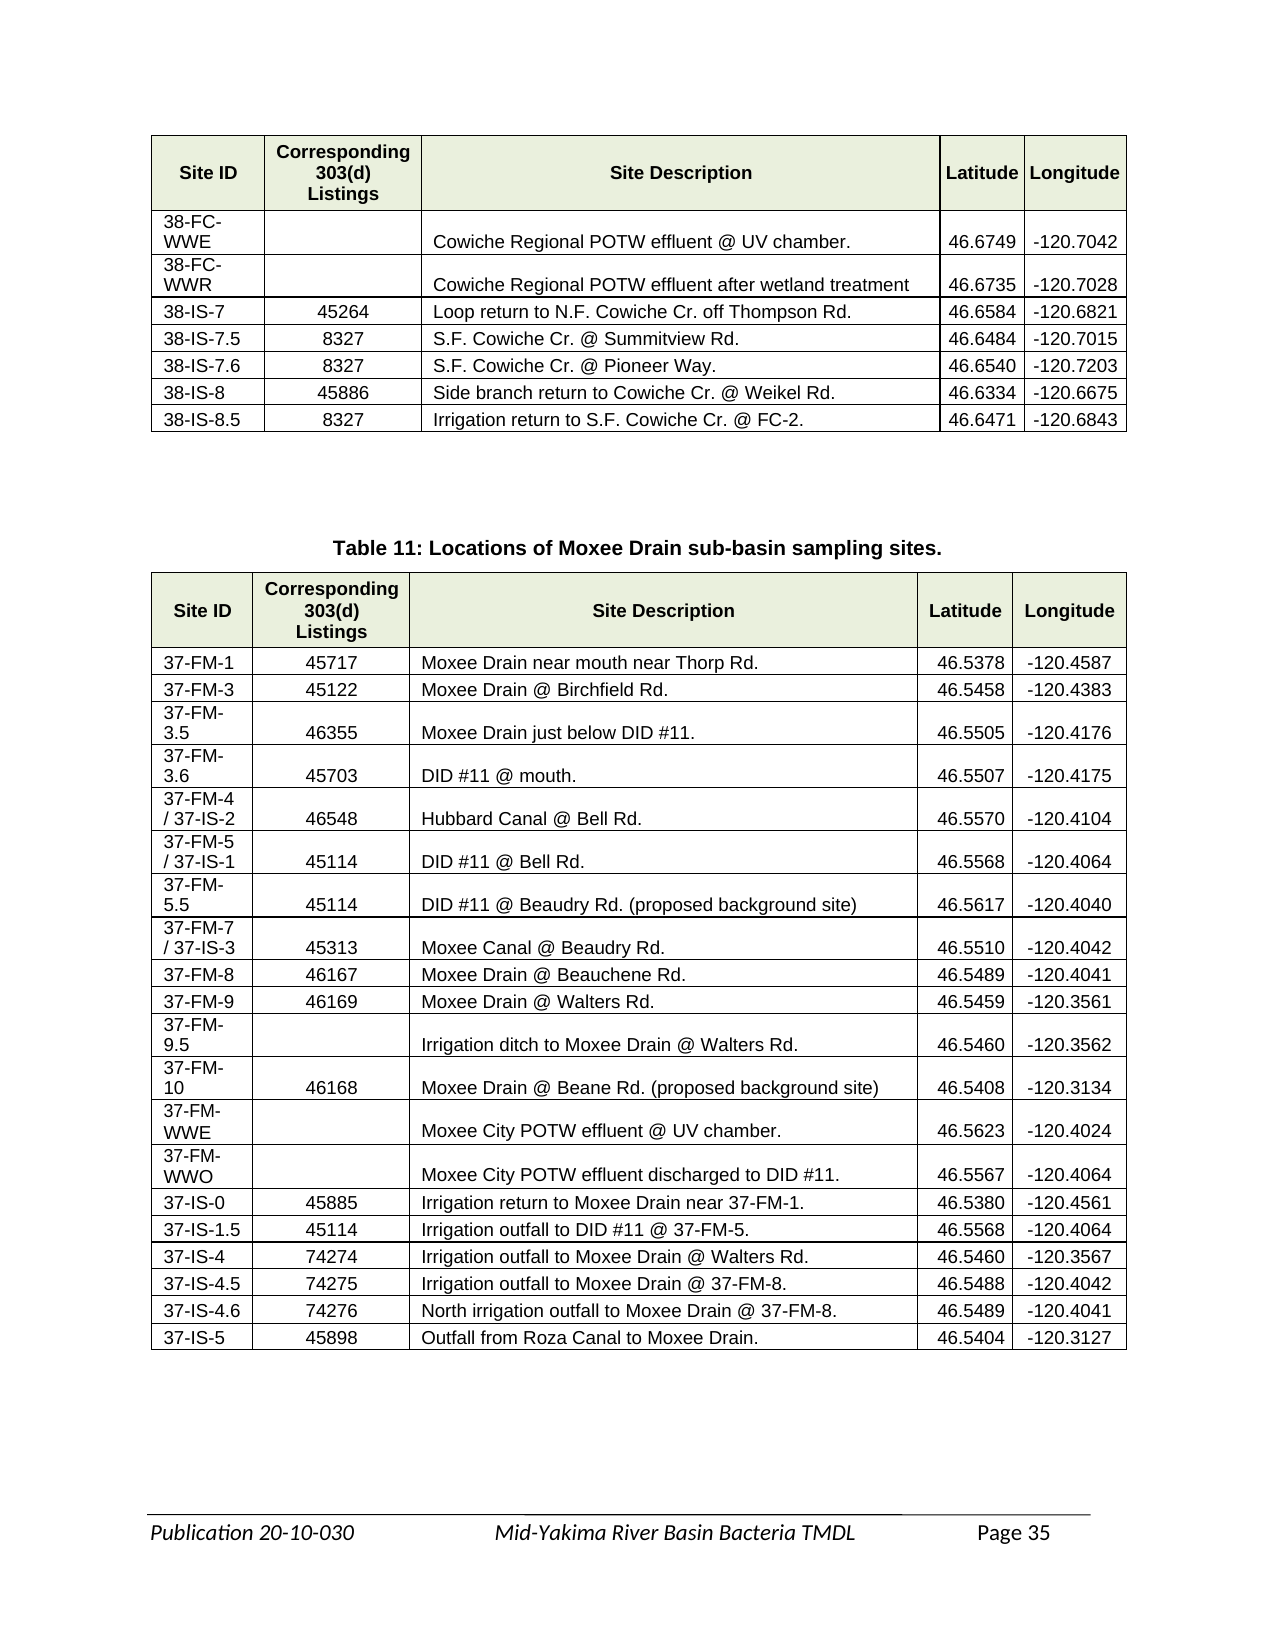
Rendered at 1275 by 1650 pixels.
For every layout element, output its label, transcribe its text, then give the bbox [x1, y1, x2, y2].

table_cell 37-FM-3 [152, 675, 252, 701]
table_cell 45885 [253, 1189, 409, 1214]
table_cell Side branch return to Cowiche Cr. @ Weikel Rd. [422, 379, 939, 404]
table_cell 46.5380 [918, 1189, 1012, 1214]
table_cell 46.5460 [918, 1014, 1012, 1056]
table_cell 45898 [253, 1324, 409, 1349]
table_cell DID #11 @ mouth. [410, 745, 917, 787]
table_cell Moxee Canal @ Beaudry Rd. [410, 918, 917, 959]
table_cell 38-IS-8.5 [152, 405, 264, 431]
table_cell Moxee Drain @ Beauchene Rd. [410, 960, 917, 986]
table_header Corresponding 303(d) Listings [265, 136, 421, 210]
table_cell -120.4041 [1013, 960, 1126, 986]
table_cell 46.5488 [918, 1269, 1012, 1295]
table_cell 38-IS-7.6 [152, 352, 264, 377]
table_cell -120.4042 [1013, 1269, 1126, 1295]
table_cell Irrigation outfall to Moxee Drain @ 37-FM-8. [410, 1269, 917, 1295]
table_cell -120.4064 [1013, 1145, 1126, 1188]
table_cell 38-IS-7.5 [152, 325, 264, 351]
table_cell Moxee Drain @ Beane Rd. (proposed background site) [410, 1057, 917, 1099]
table_cell Loop return to N.F. Cowiche Cr. off Thompson Rd. [422, 298, 939, 324]
table_cell Moxee Drain @ Birchfield Rd. [410, 675, 917, 701]
table_cell Hubbard Canal @ Bell Rd. [410, 788, 917, 830]
table_cell [265, 211, 421, 253]
table_cell DID #11 @ Bell Rd. [410, 831, 917, 873]
table_cell 46.5623 [918, 1100, 1012, 1144]
table_cell 37-IS-0 [152, 1189, 252, 1214]
table_cell 38-FC- WWE [152, 211, 264, 253]
table_cell 74274 [253, 1243, 409, 1268]
table_cell 46.5378 [918, 648, 1012, 674]
table_cell 37-IS-4 [152, 1243, 252, 1268]
table_cell 46.5567 [918, 1145, 1012, 1188]
table_cell 46167 [253, 960, 409, 986]
table_cell 46.5568 [918, 831, 1012, 873]
table_cell 37-FM- WWE [152, 1100, 252, 1144]
table_cell [253, 1014, 409, 1056]
table_cell Irrigation outfall to DID #11 @ 37-FM-5. [410, 1216, 917, 1241]
table_cell Irrigation return to S.F. Cowiche Cr. @ FC-2. [422, 405, 939, 431]
table_cell 45122 [253, 675, 409, 701]
table_cell 37-FM- WWO [152, 1145, 252, 1188]
table_cell 46.6584 [941, 298, 1024, 324]
table_cell -120.4042 [1013, 918, 1126, 959]
table_cell [253, 1100, 409, 1144]
table_cell 46.5404 [918, 1324, 1012, 1349]
table_cell Irrigation return to Moxee Drain near 37-FM-1. [410, 1189, 917, 1214]
table_cell -120.4104 [1013, 788, 1126, 830]
table_cell 46169 [253, 987, 409, 1013]
table_cell 74275 [253, 1269, 409, 1295]
table_cell -120.6675 [1025, 379, 1126, 404]
table_cell -120.3561 [1013, 987, 1126, 1013]
table_cell 38-IS-7 [152, 298, 264, 324]
table_header Site Description [410, 573, 917, 647]
table_cell Moxee Drain just below DID #11. [410, 702, 917, 744]
table_cell Moxee Drain @ Walters Rd. [410, 987, 917, 1013]
text Table 11: Locations of Moxee Drain sub-basin sampling sites. [299, 536, 976, 559]
table_cell 37-FM- 3.5 [152, 702, 252, 744]
table_cell -120.3127 [1013, 1324, 1126, 1349]
table_cell Moxee Drain near mouth near Thorp Rd. [410, 648, 917, 674]
table_cell 37-FM-1 [152, 648, 252, 674]
table_cell 45886 [265, 379, 421, 404]
table_cell 37-FM- 5.5 [152, 874, 252, 916]
table_cell 8327 [265, 405, 421, 431]
table_cell 46.5570 [918, 788, 1012, 830]
table_cell Moxee City POTW effluent discharged to DID #11. [410, 1145, 917, 1188]
table_cell 37-FM-9 [152, 987, 252, 1013]
table_cell -120.6843 [1025, 405, 1126, 431]
table_cell -120.7203 [1025, 352, 1126, 377]
table_cell -120.3567 [1013, 1243, 1126, 1268]
table_cell 37-FM-7 / 37-IS-3 [152, 918, 252, 959]
table_header Longitude [1013, 573, 1126, 647]
table_header Corresponding 303(d) Listings [253, 573, 409, 647]
table_cell 46355 [253, 702, 409, 744]
table_cell 37-FM-5 / 37-IS-1 [152, 831, 252, 873]
table_cell -120.4040 [1013, 874, 1126, 916]
table_cell 46.5460 [918, 1243, 1012, 1268]
table_cell -120.4064 [1013, 1216, 1126, 1241]
table_cell 46.6540 [941, 352, 1024, 377]
table_cell 37-IS-4.5 [152, 1269, 252, 1295]
table_cell [265, 255, 421, 296]
table_header Site ID [152, 573, 252, 647]
table_cell 46.5568 [918, 1216, 1012, 1241]
table_cell 38-IS-8 [152, 379, 264, 404]
table_cell 46.5510 [918, 918, 1012, 959]
table_cell S.F. Cowiche Cr. @ Pioneer Way. [422, 352, 939, 377]
table_cell 45114 [253, 831, 409, 873]
table_cell 37-FM- 3.6 [152, 745, 252, 787]
table_cell 45717 [253, 648, 409, 674]
table_cell 45703 [253, 745, 409, 787]
table_cell 46.6484 [941, 325, 1024, 351]
table_cell -120.4383 [1013, 675, 1126, 701]
table_cell 8327 [265, 352, 421, 377]
table_cell 45313 [253, 918, 409, 959]
table_cell -120.3134 [1013, 1057, 1126, 1099]
table_cell 74276 [253, 1296, 409, 1322]
table_cell DID #11 @ Beaudry Rd. (proposed background site) [410, 874, 917, 916]
table_cell 46.6735 [941, 255, 1024, 296]
table_cell -120.4041 [1013, 1296, 1126, 1322]
table_cell 37-FM-4 / 37-IS-2 [152, 788, 252, 830]
table_cell 46548 [253, 788, 409, 830]
table_cell 46.5505 [918, 702, 1012, 744]
table_cell 45264 [265, 298, 421, 324]
table_cell Cowiche Regional POTW effluent after wetland treatment [422, 255, 939, 296]
table_header Latitude [918, 573, 1012, 647]
table_cell -120.4587 [1013, 648, 1126, 674]
table_cell 46.5459 [918, 987, 1012, 1013]
table_cell -120.7015 [1025, 325, 1126, 351]
table_cell Outfall from Roza Canal to Moxee Drain. [410, 1324, 917, 1349]
table_cell 38-FC- WWR [152, 255, 264, 296]
table_header Site ID [152, 136, 264, 210]
table_cell -120.4176 [1013, 702, 1126, 744]
table_cell 45114 [253, 1216, 409, 1241]
table_cell North irrigation outfall to Moxee Drain @ 37-FM-8. [410, 1296, 917, 1322]
table_cell -120.6821 [1025, 298, 1126, 324]
table_cell 46.5408 [918, 1057, 1012, 1099]
table_cell 37-IS-1.5 [152, 1216, 252, 1241]
table_cell 46.5489 [918, 1296, 1012, 1322]
table_cell -120.7042 [1025, 211, 1126, 253]
table_cell 45114 [253, 874, 409, 916]
table_cell 46.5489 [918, 960, 1012, 986]
table_header Longitude [1025, 136, 1126, 210]
table_cell [253, 1145, 409, 1188]
table_cell 37-FM- 9.5 [152, 1014, 252, 1056]
table_header Latitude [941, 136, 1024, 210]
table_cell -120.3562 [1013, 1014, 1126, 1056]
table_cell 46.5617 [918, 874, 1012, 916]
table_cell Irrigation outfall to Moxee Drain @ Walters Rd. [410, 1243, 917, 1268]
table_cell Irrigation ditch to Moxee Drain @ Walters Rd. [410, 1014, 917, 1056]
table_cell 46.6471 [941, 405, 1024, 431]
table_cell -120.4064 [1013, 831, 1126, 873]
table_cell -120.4024 [1013, 1100, 1126, 1144]
table_cell S.F. Cowiche Cr. @ Summitview Rd. [422, 325, 939, 351]
table_header Site Description [422, 136, 939, 210]
table_cell Cowiche Regional POTW effluent @ UV chamber. [422, 211, 939, 253]
table_cell -120.4561 [1013, 1189, 1126, 1214]
table_cell 37-FM- 10 [152, 1057, 252, 1099]
table_cell 8327 [265, 325, 421, 351]
table_cell 46168 [253, 1057, 409, 1099]
table_cell 46.6334 [941, 379, 1024, 404]
table_cell 46.6749 [941, 211, 1024, 253]
table_cell 46.5507 [918, 745, 1012, 787]
table_cell 37-IS-4.6 [152, 1296, 252, 1322]
table_cell 37-IS-5 [152, 1324, 252, 1349]
table_cell -120.4175 [1013, 745, 1126, 787]
table_cell 46.5458 [918, 675, 1012, 701]
table_cell 37-FM-8 [152, 960, 252, 986]
table_cell -120.7028 [1025, 255, 1126, 296]
table_cell Moxee City POTW effluent @ UV chamber. [410, 1100, 917, 1144]
